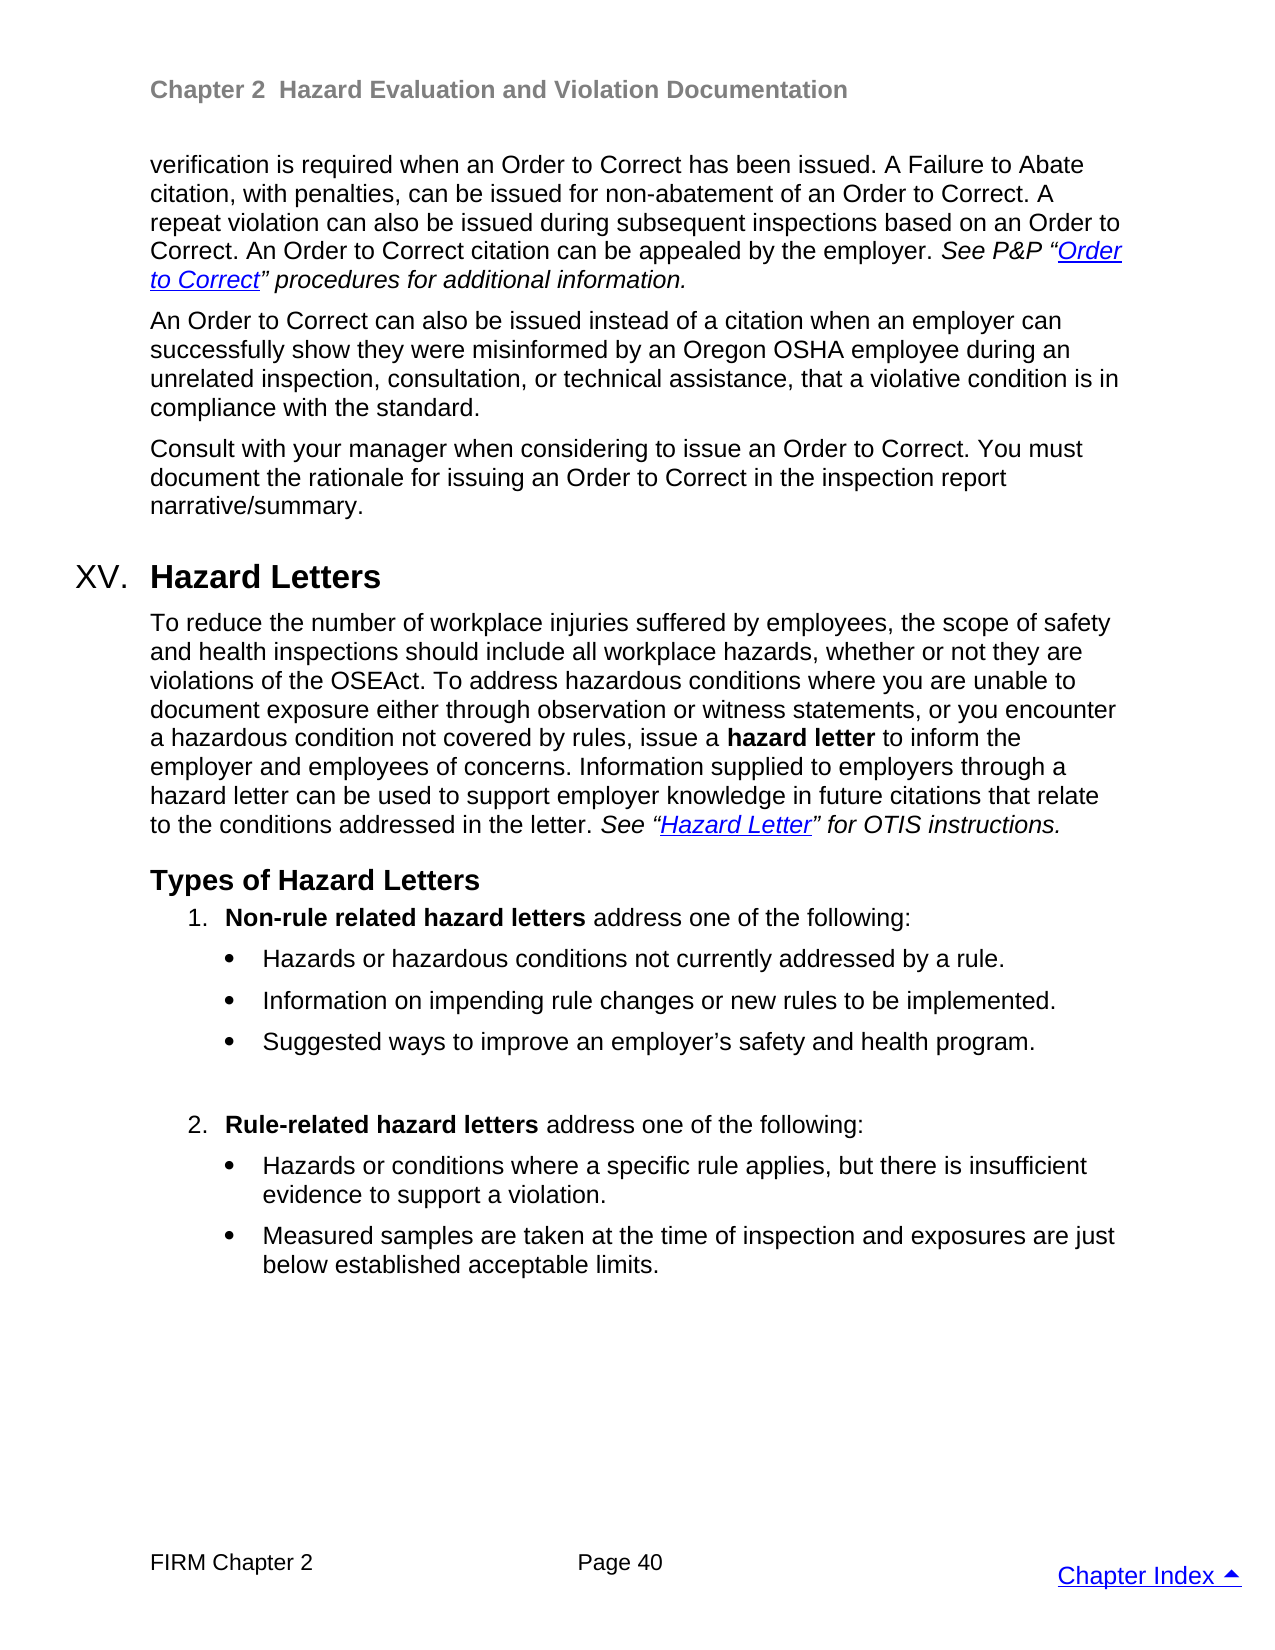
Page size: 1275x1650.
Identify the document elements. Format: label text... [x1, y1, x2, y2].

list Rule-related hazard letters address one of the following: [187, 1110, 1125, 1138]
list Non-rule related hazard letters address one of the following: [187, 903, 1125, 932]
subtitle Types of Hazard Letters [150, 863, 1125, 897]
text An Order to Correct can also be issued instead of a citation when an employer can successfully show they were misinformed by an Oregon OSHA employee during an unrelated inspection, consultation, or technical assistance, that a violative condition is in compliance with the standard. [150, 306, 1125, 421]
list Measured samples are taken at the time of inspection and exposures are just below established acceptable limits. [225, 1221, 1125, 1279]
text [150, 150, 1125, 294]
text Consult with your manager when considering to issue an Order to Correct. You must document the rationale for issuing an Order to Correct in the inspection report narrative/summary. [150, 434, 1125, 520]
text To reduce the number of workplace injuries suffered by employees, the scope of safety and health inspections should include all workplace hazards, whether or not they are violations of the OSEAct. To address hazardous conditions where you are unable to document exposure either through observation or witness statements, or you encounter a hazardous condition not covered by rules, issue a hazard letter to inform the employer and employees of concerns. Information supplied to employers through a hazard letter can be used to support employer knowledge in future citations that relate to the conditions addressed in the letter. See “Hazard Letter” for OTIS instructions. [150, 608, 1125, 838]
list Suggested ways to improve an employer’s safety and health program. [225, 1027, 1125, 1056]
list Hazards or conditions where a specific rule applies, but there is insufficient evidence to support a violation. [225, 1151, 1125, 1209]
list Information on impending rule changes or new rules to be implemented. [225, 986, 1125, 1015]
subtitle Hazard Letters [75, 557, 1125, 596]
list Hazards or hazardous conditions not currently addressed by a rule. [225, 944, 1125, 973]
